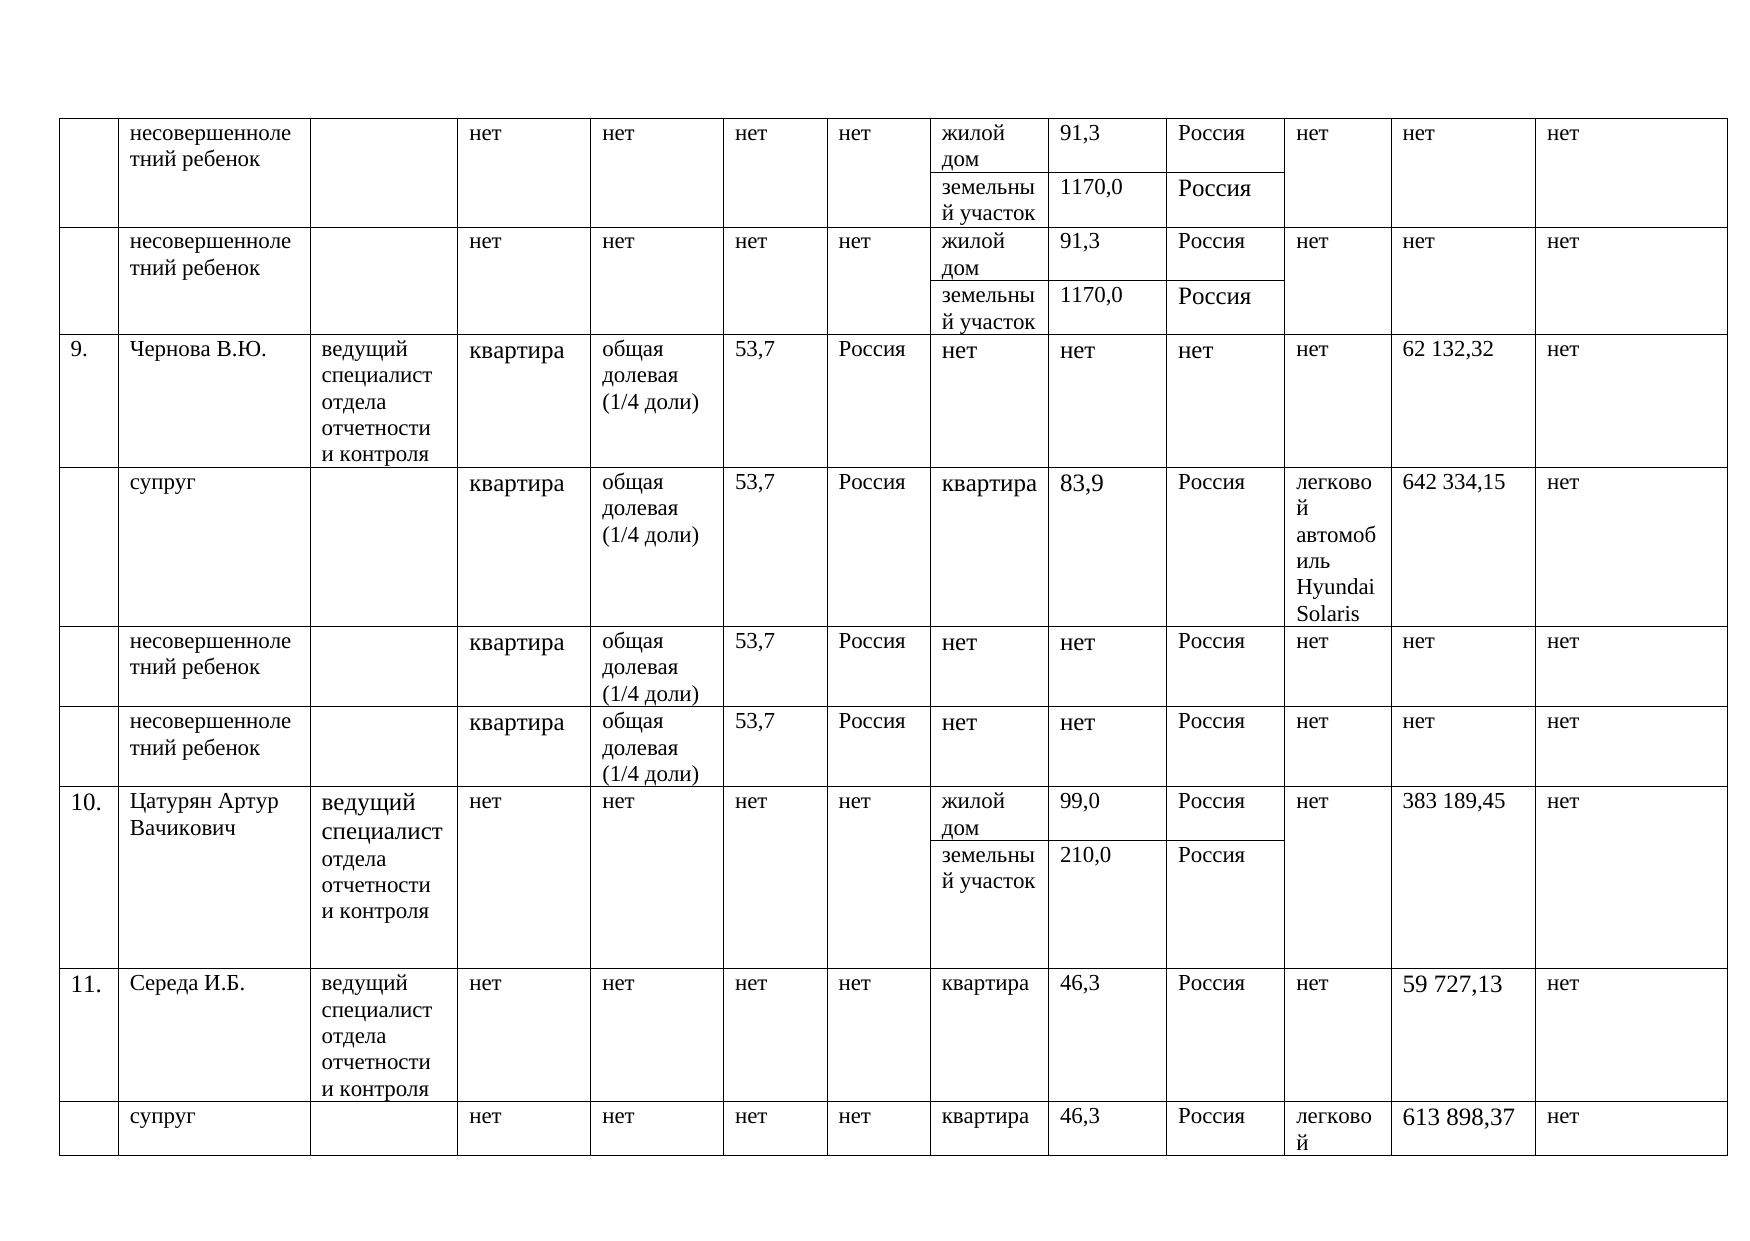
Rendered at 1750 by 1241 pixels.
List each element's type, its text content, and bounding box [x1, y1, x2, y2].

table_cell 9. [60, 335, 118, 467]
table_cell Цатурян Артур Вачикович [119, 787, 310, 968]
table_cell Россия [1167, 119, 1284, 172]
table_cell общая долевая (1/4 доли) [591, 468, 723, 626]
table_cell нет [1392, 627, 1535, 706]
table_cell Россия [1167, 1102, 1284, 1155]
table_cell нет [1049, 335, 1166, 467]
table_cell нет [1392, 707, 1535, 786]
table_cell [1285, 1102, 1391, 1155]
table_cell [60, 228, 118, 334]
table_cell нет [1167, 335, 1284, 467]
table_cell квартира [458, 335, 590, 467]
table_cell нет [458, 228, 590, 334]
table_cell супруг [119, 468, 310, 626]
table_cell [311, 119, 457, 227]
table_cell жилой дом [931, 787, 1048, 840]
table_cell нет [828, 1102, 930, 1155]
table_cell нет [724, 1102, 827, 1155]
table_cell квартира [931, 969, 1048, 1101]
table_cell Россия [1167, 787, 1284, 840]
table_cell квартира [931, 468, 1048, 626]
table_cell нет [931, 707, 1048, 786]
table_cell 53,7 [724, 707, 827, 786]
table_cell Чернова В.Ю. [119, 335, 310, 467]
table_cell 59 727,13 [1392, 969, 1535, 1101]
table_cell квартира [458, 627, 590, 706]
table_cell легковой автомобиль Hyundai Solaris [1285, 468, 1391, 626]
table_cell нет [1285, 627, 1391, 706]
table_cell нет [1285, 969, 1391, 1101]
table_cell 62 132,32 [1392, 335, 1535, 467]
table_cell Россия [1167, 627, 1284, 706]
table_cell Россия [828, 468, 930, 626]
table_cell нет [1285, 119, 1391, 227]
table_cell [60, 119, 118, 227]
table_cell нет [1536, 627, 1727, 706]
table_cell земельный участок [931, 281, 1048, 334]
table_cell нет [458, 1102, 590, 1155]
table_cell несовершеннолетний ребенок [119, 228, 310, 334]
table_cell [311, 228, 457, 334]
table_cell Россия [828, 627, 930, 706]
table_cell квартира [931, 1102, 1048, 1155]
table_cell земельный участок [931, 173, 1048, 227]
table_cell 1170,0 [1049, 281, 1166, 334]
table_cell 83,9 [1049, 468, 1166, 626]
table_cell нет [1536, 335, 1727, 467]
table_cell квартира [458, 468, 590, 626]
table_cell нет [724, 119, 827, 227]
table_cell Россия [828, 707, 930, 786]
table_cell Середа И.Б. [119, 969, 310, 1101]
table_cell 46,3 [1049, 969, 1166, 1101]
table_cell нет [1536, 787, 1727, 968]
table_cell [311, 468, 457, 626]
table_cell 642 334,15 [1392, 468, 1535, 626]
table_cell нет [1049, 627, 1166, 706]
table_cell несовершеннолетний ребенок [119, 707, 310, 786]
table_cell 99,0 [1049, 787, 1166, 840]
table_cell нет [1536, 969, 1727, 1101]
table_cell 11. [60, 969, 118, 1101]
table_cell нет [1049, 707, 1166, 786]
table_cell нет [1536, 119, 1727, 227]
table_cell 210,0 [1049, 841, 1166, 968]
table_cell несовершеннолетний ребенок [119, 627, 310, 706]
table_cell жилой дом [931, 119, 1048, 172]
table_cell 53,7 [724, 468, 827, 626]
table_cell 91,3 [1049, 228, 1166, 280]
table_cell нет [1536, 707, 1727, 786]
table_cell нет [591, 228, 723, 334]
table_cell нет [458, 119, 590, 227]
table_cell [60, 1102, 118, 1155]
table_cell несовершеннолетний ребенок [119, 119, 310, 227]
table_cell нет [1285, 228, 1391, 334]
table_cell нет [724, 228, 827, 334]
table_cell нет [828, 119, 930, 227]
table_cell нет [828, 228, 930, 334]
table_cell общая долевая (1/4 доли) [591, 335, 723, 467]
table_cell нет [1285, 335, 1391, 467]
table_cell 383 189,45 [1392, 787, 1535, 968]
table_cell общая долевая (1/4 доли) [591, 707, 723, 786]
table_cell [311, 627, 457, 706]
table_cell 46,3 [1049, 1102, 1166, 1155]
table_cell нет [1285, 787, 1391, 968]
table_cell 1170,0 [1049, 173, 1166, 227]
table_cell 53,7 [724, 335, 827, 467]
table_cell нет [931, 627, 1048, 706]
table_cell нет [591, 119, 723, 227]
table_cell Россия [1167, 841, 1284, 968]
table_cell Россия [1167, 707, 1284, 786]
table_cell ведущий специалист отдела отчетности и контроля [311, 787, 457, 968]
table_cell нет [1392, 228, 1535, 334]
table_cell Россия [1167, 228, 1284, 280]
table_cell [311, 1102, 457, 1155]
table_cell Россия [828, 335, 930, 467]
table_cell квартира [458, 707, 590, 786]
table_cell нет [458, 969, 590, 1101]
table_cell нет [591, 787, 723, 968]
table_cell нет [828, 787, 930, 968]
table_cell нет [1536, 1102, 1727, 1155]
table_cell нет [1536, 468, 1727, 626]
table_cell жилой дом [931, 228, 1048, 280]
table_cell Россия [1167, 969, 1284, 1101]
table_cell нет [828, 969, 930, 1101]
table_cell нет [1285, 707, 1391, 786]
table_cell Россия [1167, 468, 1284, 626]
table_cell нет [1392, 119, 1535, 227]
table_cell 53,7 [724, 627, 827, 706]
table_cell общая долевая (1/4 доли) [591, 627, 723, 706]
table_cell нет [458, 787, 590, 968]
table_cell [60, 707, 118, 786]
table_cell земельный участок [931, 841, 1048, 968]
table_cell супруг [119, 1102, 310, 1155]
table_cell нет [931, 335, 1048, 467]
table_cell Россия [1167, 281, 1284, 334]
table_cell 91,3 [1049, 119, 1166, 172]
table_cell нет [724, 969, 827, 1101]
table_cell [60, 627, 118, 706]
table_cell Россия [1167, 173, 1284, 227]
table_cell ведущий специалист отдела отчетности и контроля [311, 969, 457, 1101]
table_cell 10. [60, 787, 118, 968]
table_cell нет [1536, 228, 1727, 334]
table_cell нет [724, 787, 827, 968]
table_cell 613 898,37 [1392, 1102, 1535, 1155]
table_cell нет [591, 969, 723, 1101]
table_cell [311, 707, 457, 786]
table_cell ведущий специалист отдела отчетности и контроля [311, 335, 457, 467]
table_cell нет [591, 1102, 723, 1155]
table_cell [60, 468, 118, 626]
